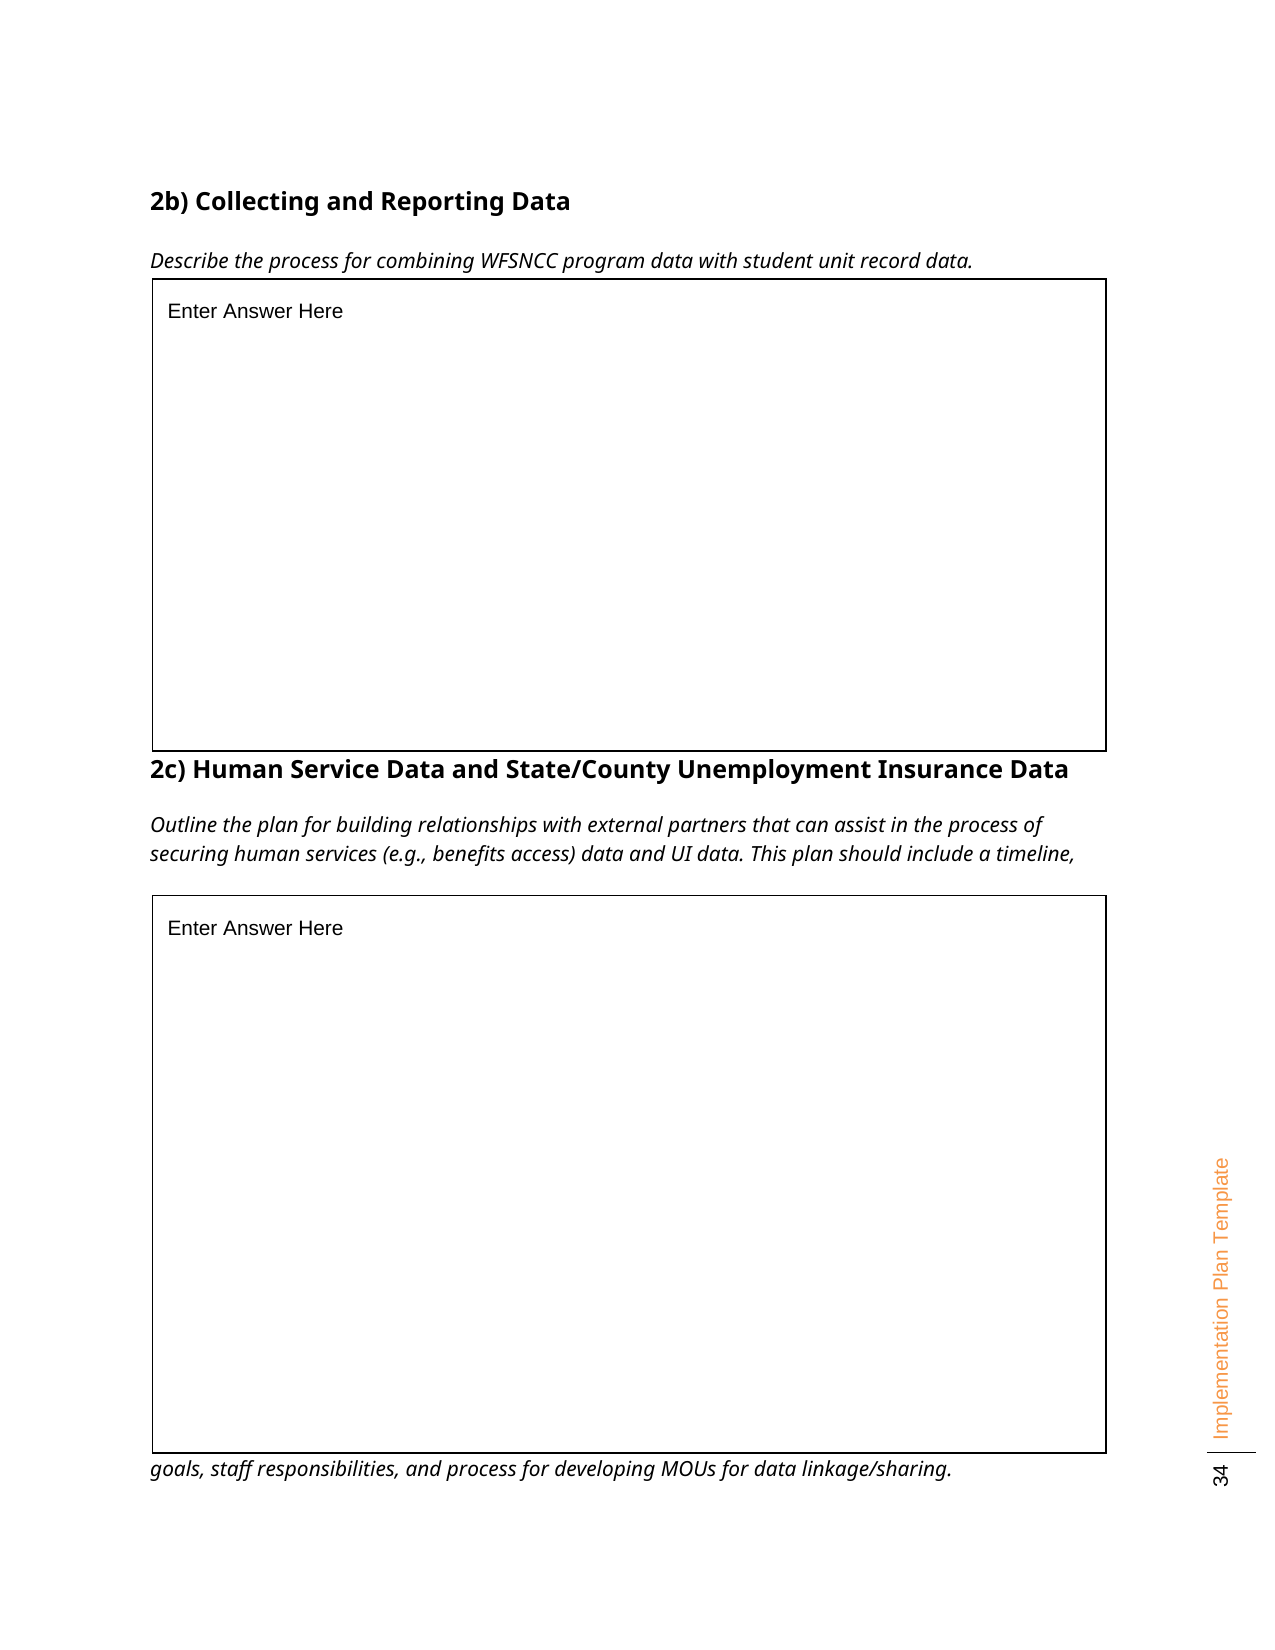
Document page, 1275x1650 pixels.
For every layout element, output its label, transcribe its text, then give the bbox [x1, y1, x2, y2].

text Describe the process for combining WFSNCC program data with student unit record data. [150, 247, 1125, 275]
text Outline the plan for building relationships with external partners that can assist in the process of securing human services (e.g., benefits access) data and UI data. This plan should include a timeline, goals, staff responsibilities, and process for developing MOUs for data linkage/sharing. [150, 810, 1125, 1482]
text 2c) Human Service Data and State/County Unemployment Insurance Data [150, 275, 1125, 810]
text 2b) Collecting and Reporting Data [150, 184, 1125, 218]
